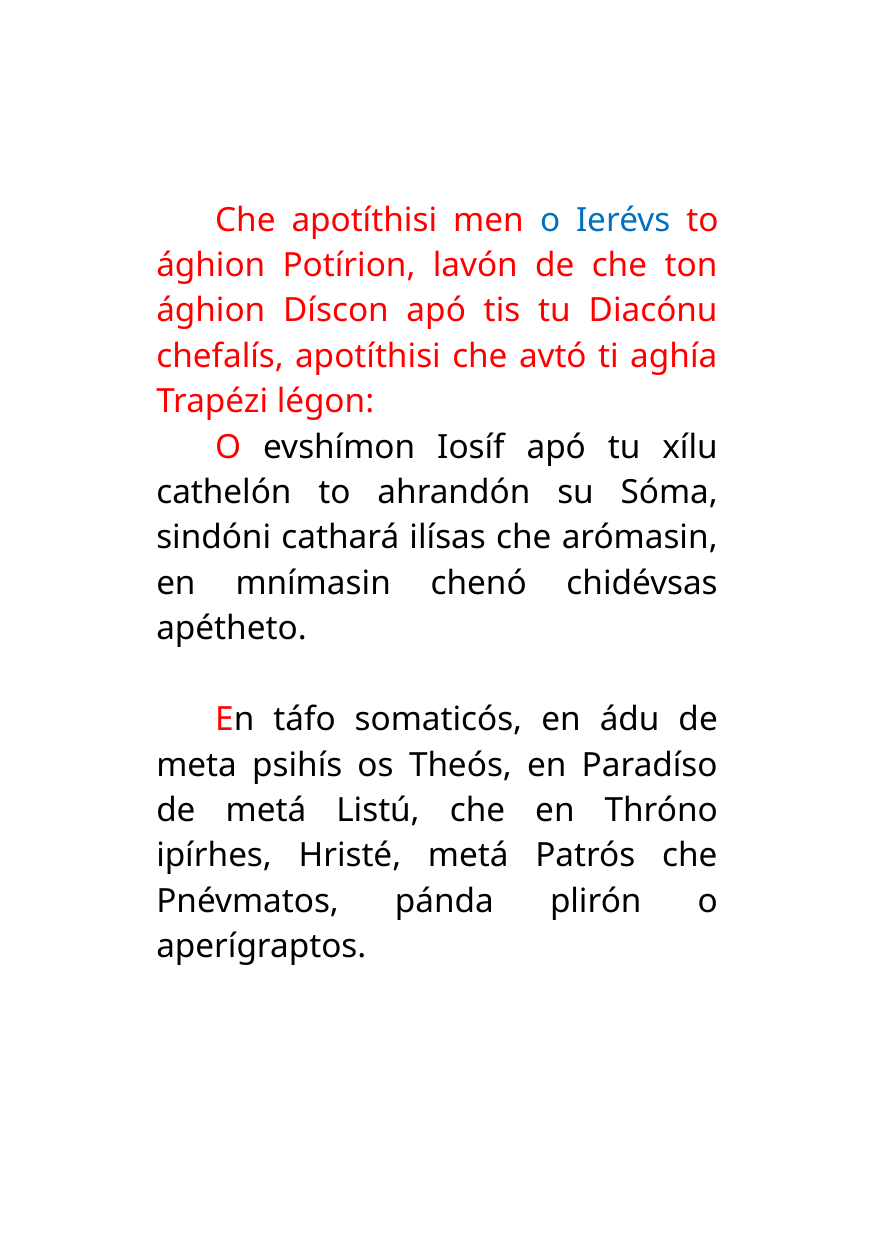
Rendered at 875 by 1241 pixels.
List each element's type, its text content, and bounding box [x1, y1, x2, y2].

text En táfo somaticós, en ádu de meta psihís os Theós, en Paradíso de metá Listú, che en Thróno ipírhes, Hristé, metá Patrós che Pnévmatos, pánda plirón o aperígraptos. [156, 695, 718, 967]
text O evshímon Iosíf apó tu xílu cathelón to ahrandón su Sóma, sindóni cathará ilísas che arómasin, en mnímasin chenó chidévsas apétheto. [156, 422, 718, 649]
text Che apotíthisi men o Ierévs to ághion Potírion, lavón de che ton ághion Díscon apó tis tu Diacónu chefalís, apotíthisi che avtó ti aghía Trapézi légon: [156, 195, 718, 422]
